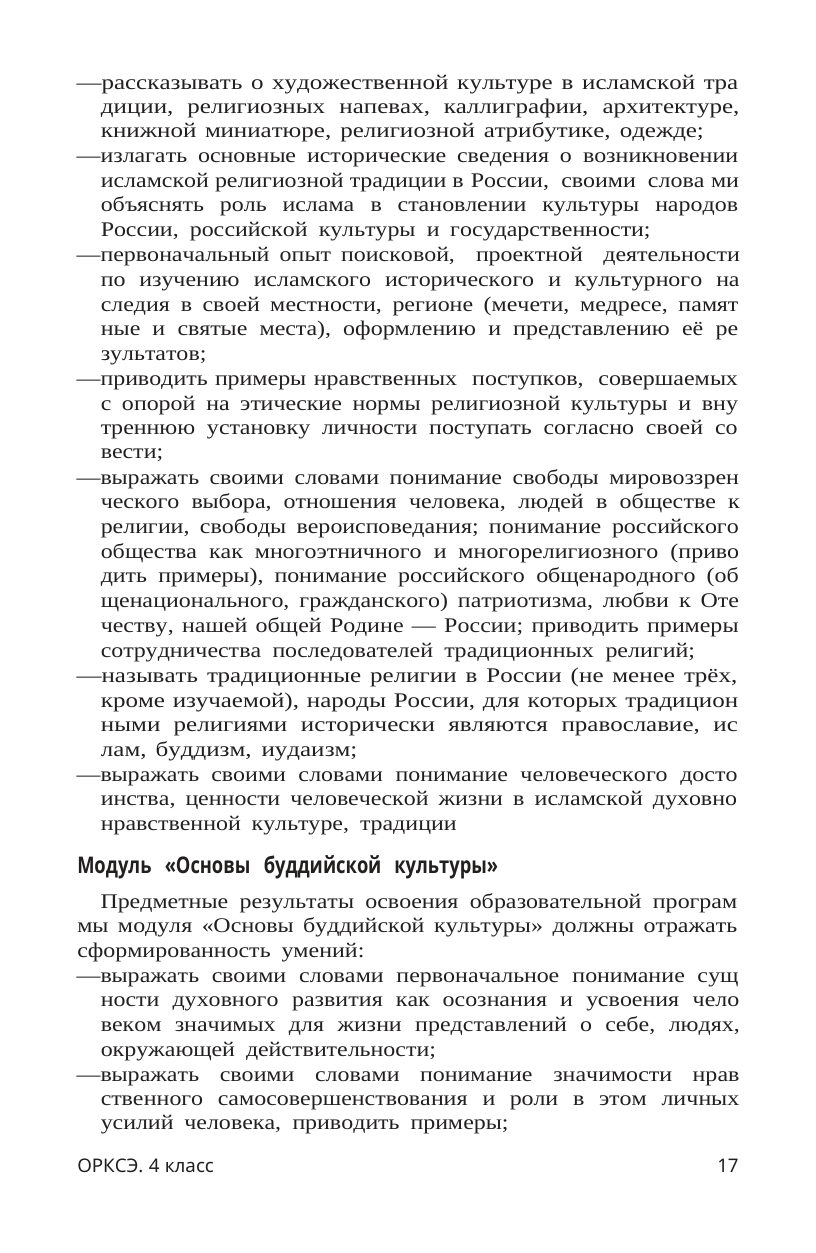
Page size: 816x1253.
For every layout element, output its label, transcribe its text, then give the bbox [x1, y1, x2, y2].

text —приводить примеры нравственных поступков, совершаемых с опорой на этические нормы религиозной культуры и вну­ треннюю установку личности поступать согласно своей со­ вести; [76, 366, 739, 463]
text —выражать своими словами понимание свободы мировоззрен­ ческого выбора, отношения человека, людей в обществе к религии, свободы вероисповедания; понимание российского общества как многоэтничного и многорелигиозного (приво­ дить примеры), понимание российского общенародного (об­ щенационального, гражданского) патриотизма, любви к Оте­ честву, нашей общей Родине — России; приводить примеры сотрудничества последователей традиционных религий; [76, 465, 740, 662]
text —называть традиционные религии в России (не менее трёх, кроме изучаемой), народы России, для которых традицион­ ными религиями исторически являются православие, ис­ лам, буддизм, иудаизм; [76, 663, 739, 761]
text —излагать основные исторические сведения о возникновении исламской религиозной традиции в России, своими слова­ ми объяснять роль ислама в становлении культуры народов России, российской культуры и государственности; [76, 143, 739, 241]
text —рассказывать о художественной культуре в исламской тра­ диции, религиозных напевах, каллиграфии, архитектуре, книжной миниатюре, религиозной атрибутике, одежде; [76, 69, 739, 142]
subtitle Модуль «Основы буддийской культуры» [77, 849, 772, 881]
text ОРКСЭ. 4 класс 17 [77, 1152, 772, 1178]
text —первоначальный опыт поисковой, проектной деятельности по изучению исламского исторического и культурного на­ следия в своей местности, регионе (мечети, медресе, памят­ ные и святые места), оформлению и представлению её ре­ зультатов; [76, 242, 739, 365]
text —выражать своими словами первоначальное понимание сущ­ ности духовного развития как осознания и усвоения чело­ веком значимых для жизни представлений о себе, людях, окружающей действительности; [76, 963, 739, 1061]
text —выражать своими словами понимание значимости нрав­ ственного самосовершенствования и роли в этом личных усилий человека, приводить примеры; [76, 1062, 739, 1134]
text Предметные результаты освоения образовательной програм­ мы модуля «Основы буддийской культуры» должны отражать сформированность умений: [77, 889, 738, 962]
text —выражать своими словами понимание человеческого досто­ инства, ценности человеческой жизни в исламской духовно­ нравственной культуре, традиции [76, 762, 738, 834]
